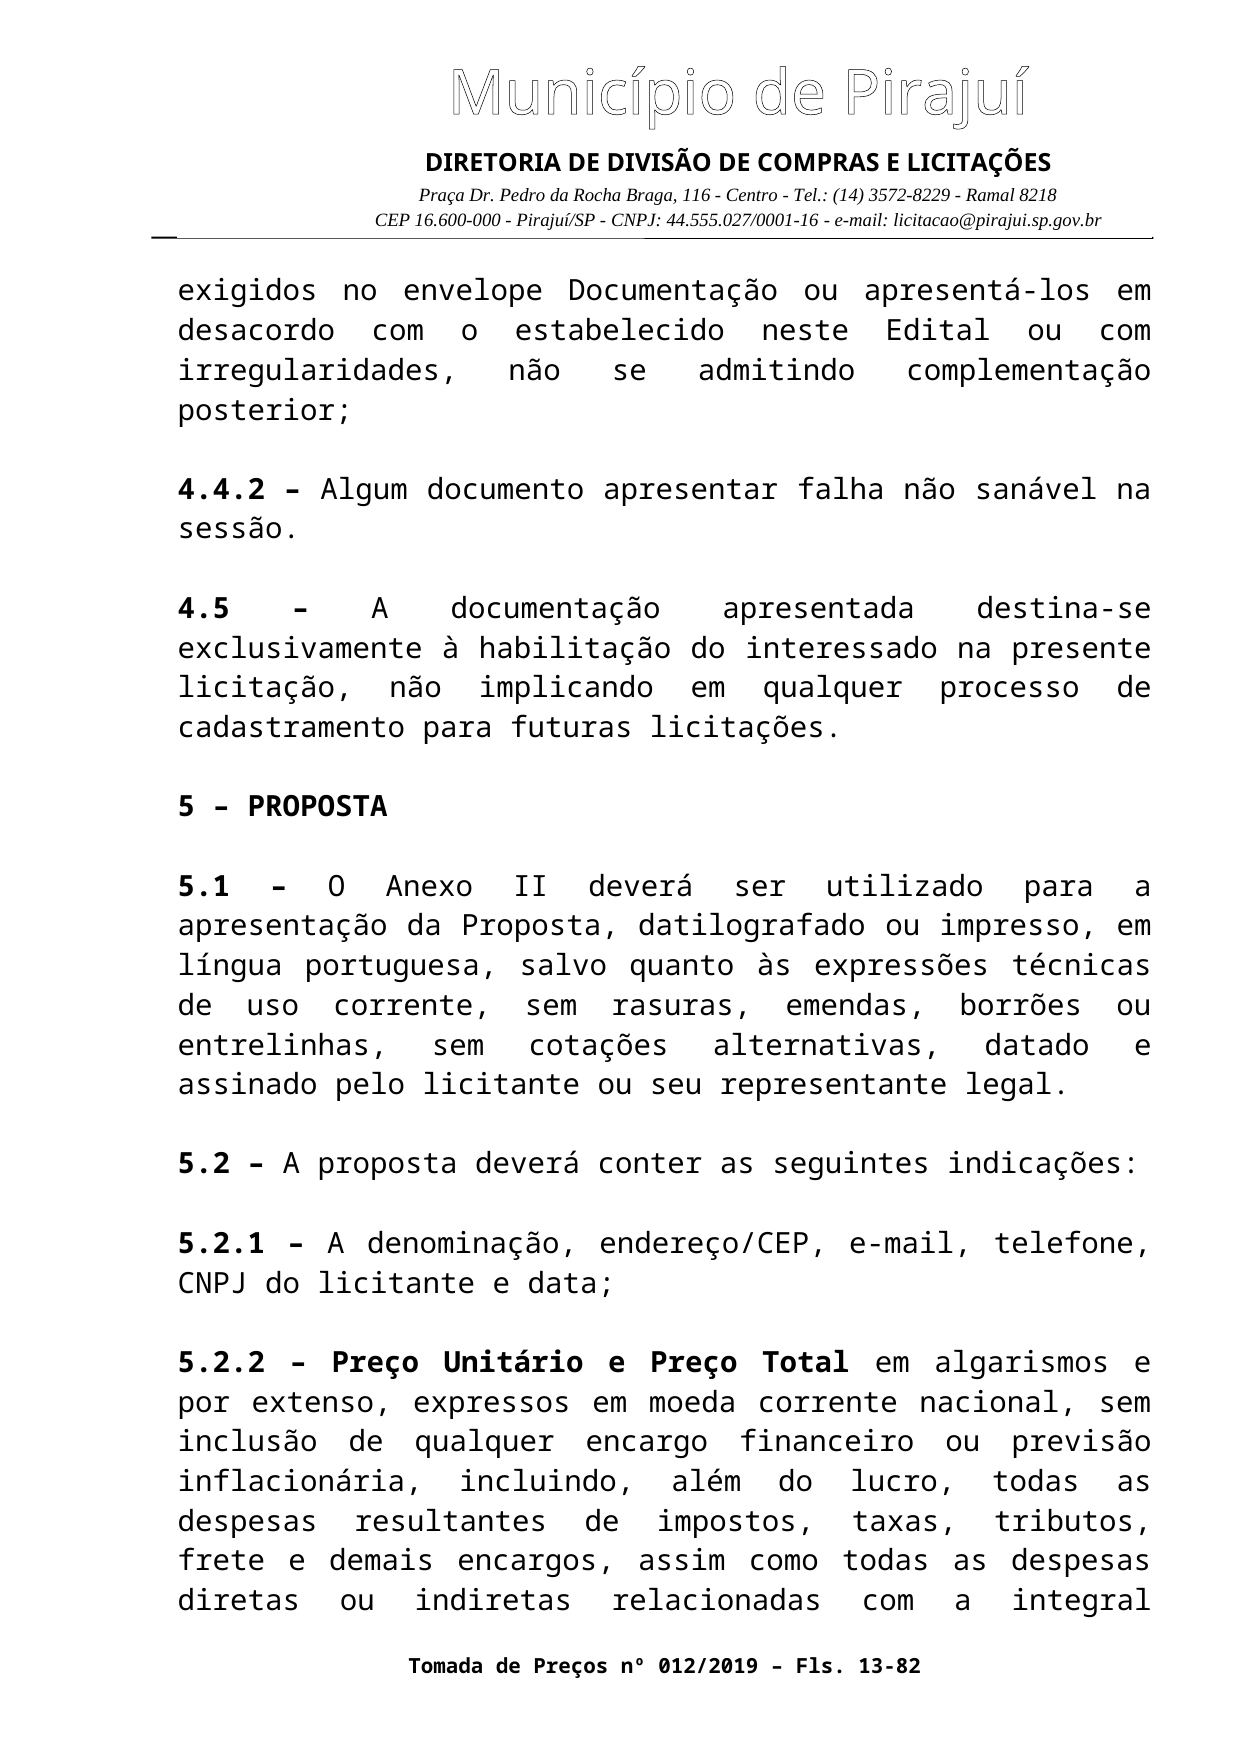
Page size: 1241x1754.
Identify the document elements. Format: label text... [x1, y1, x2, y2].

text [177, 270, 1152, 428]
text 5 – PROPOSTA [177, 786, 1152, 825]
text 4.4.2 – Algum documento apresentar falha não sanável na sessão. [177, 468, 1152, 547]
text 5.2.1 – A denominação, endereço/CEP, e-mail, telefone, CNPJ do licitante e data; [177, 1222, 1152, 1302]
text 5.1 – O Anexo II deverá ser utilizado para a apresentação da Proposta, datilografado ou impresso, em língua portuguesa, salvo quanto às expressões técnicas de uso corrente, sem rasuras, emendas, borrões ou entrelinhas, sem cotações alternativas, datado e assinado pelo licitante ou seu representante legal. [177, 865, 1152, 1103]
text 4.5 – A documentação apresentada destina-se exclusivamente à habilitação do interessado na presente licitação, não implicando em qualquer processo de cadastramento para futuras licitações. [177, 587, 1152, 746]
text 5.2 – A proposta deverá conter as seguintes indicações: [177, 1143, 1152, 1182]
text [177, 1341, 1152, 1619]
